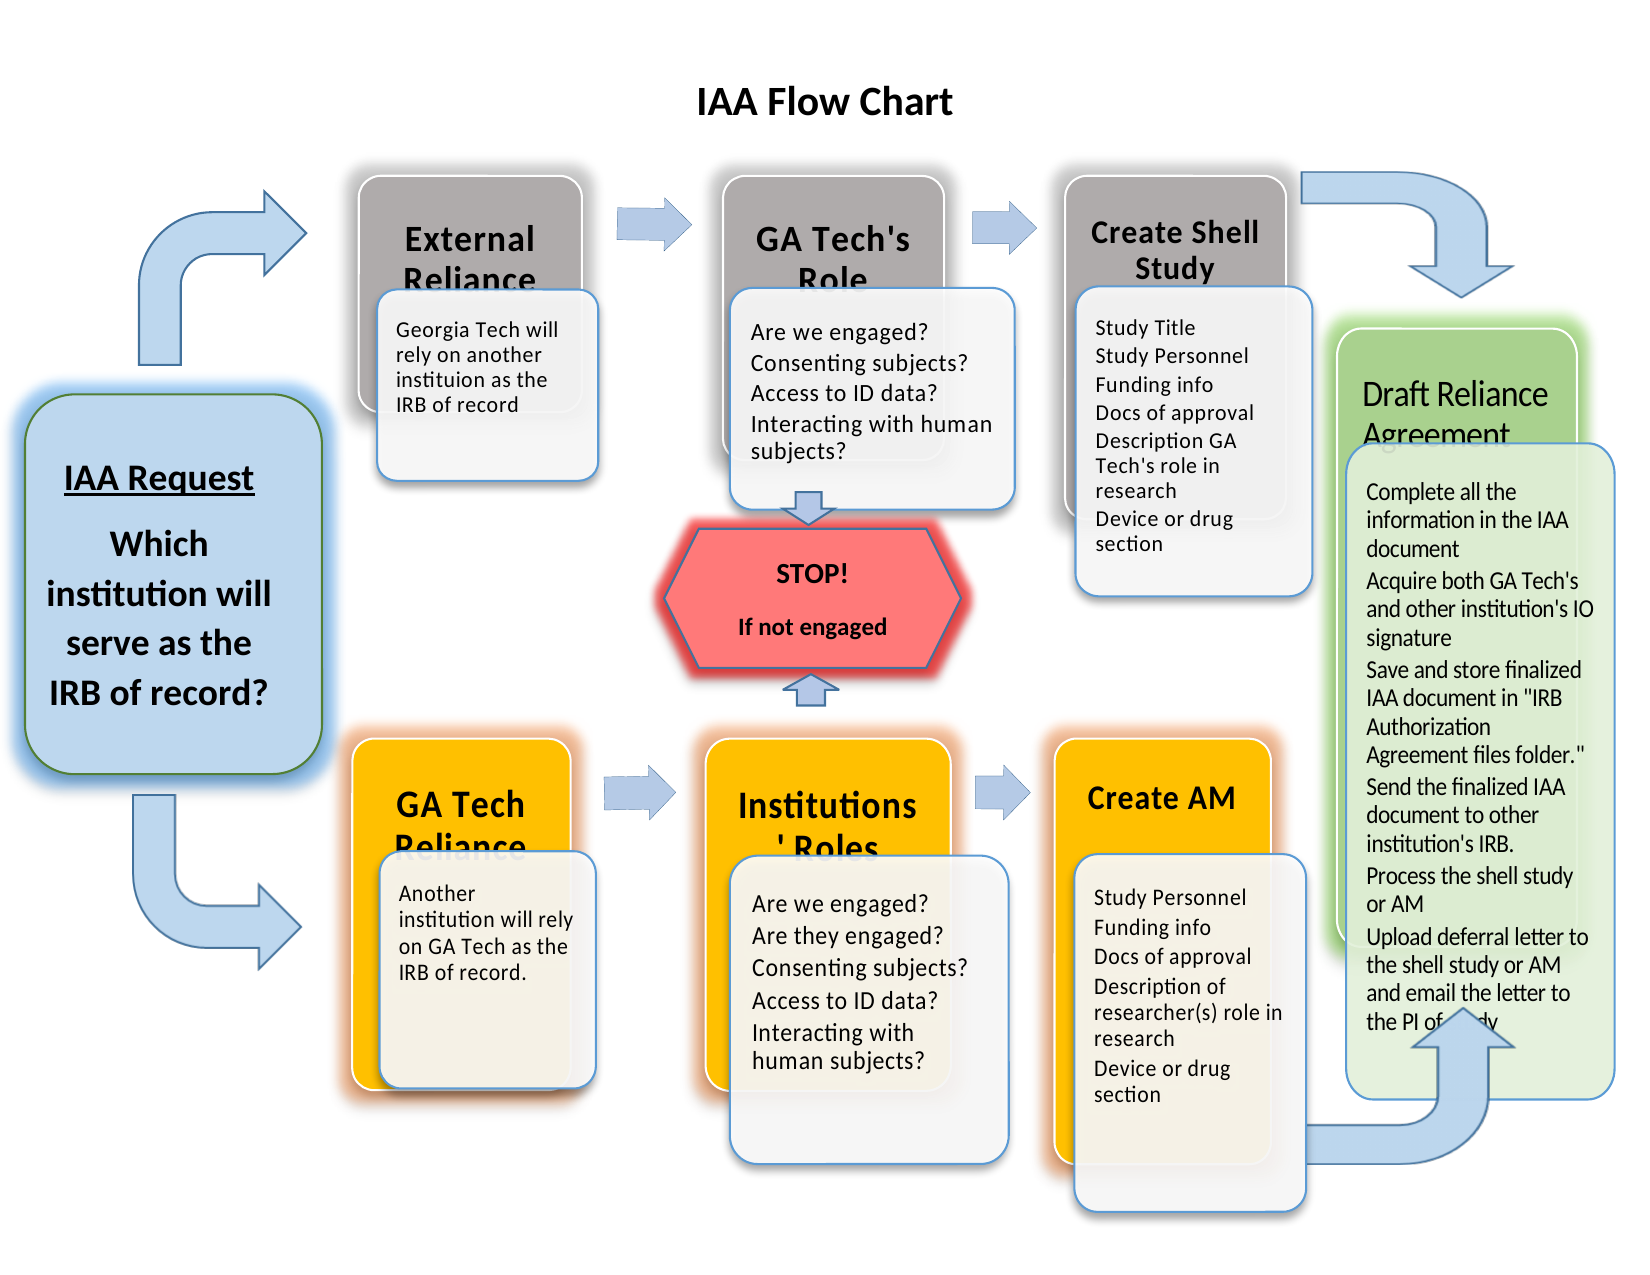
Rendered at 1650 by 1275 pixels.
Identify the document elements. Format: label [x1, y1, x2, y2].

picture [132, 794, 303, 972]
picture [1308, 1007, 1516, 1164]
picture [1301, 172, 1515, 298]
